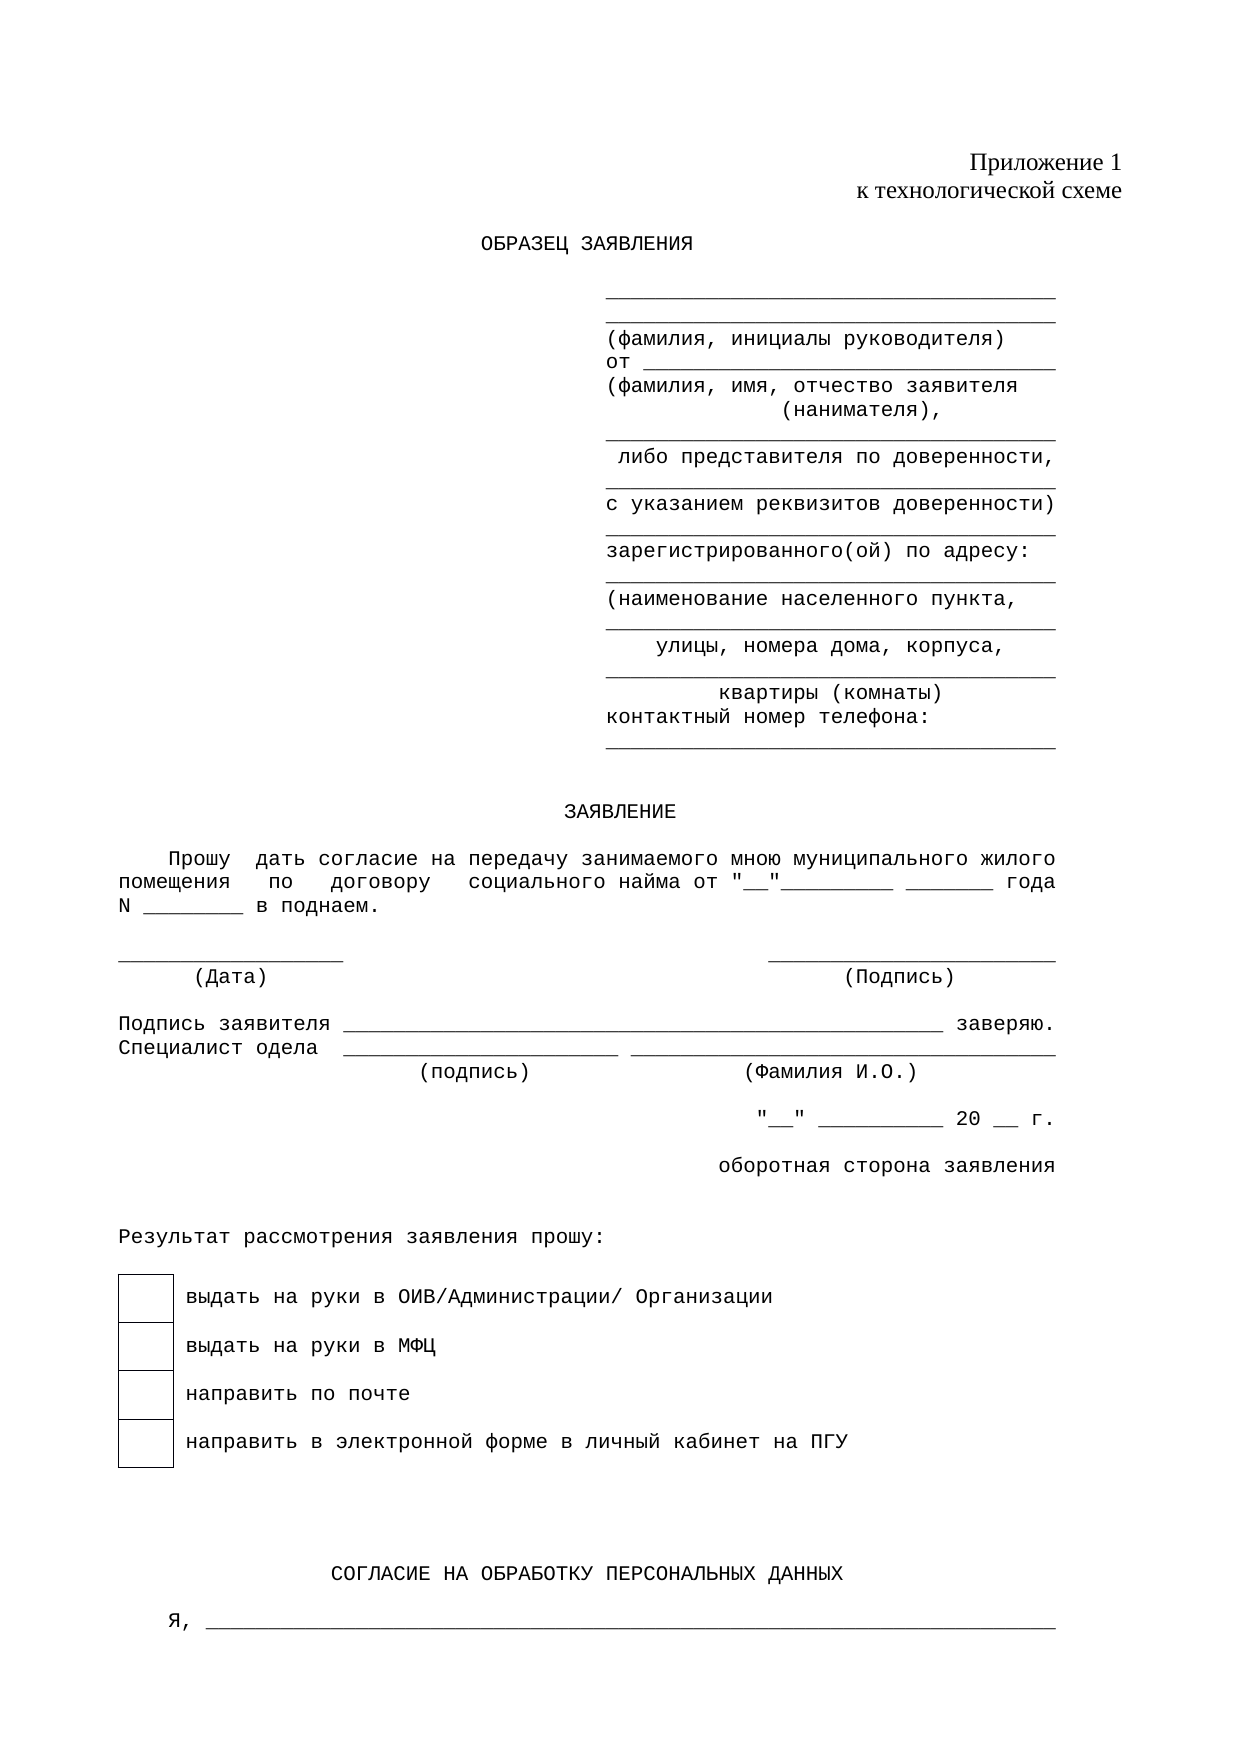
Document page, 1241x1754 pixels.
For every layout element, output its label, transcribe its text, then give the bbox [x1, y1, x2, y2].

table_cell [119, 1323, 173, 1370]
text ОБРАЗЕЦ ЗАЯВЛЕНИЯ [118, 233, 1122, 257]
text помещения по договору социального найма от "__"_________ _______ года [118, 872, 1122, 895]
text Приложение 1 [118, 147, 1122, 176]
text (фамилия, имя, отчество заявителя [118, 375, 1122, 399]
text __________________ _______________________ [118, 942, 1122, 966]
text ____________________________________ [118, 469, 1122, 493]
text ____________________________________ [118, 304, 1122, 328]
text улицы, номера дома, корпуса, [118, 635, 1122, 659]
text ____________________________________ [118, 659, 1122, 682]
text к технологической схеме [118, 176, 1122, 204]
text (Дата) (Подпись) [118, 966, 1122, 990]
text с указанием реквизитов доверенности) [118, 493, 1122, 517]
text ____________________________________ [118, 422, 1122, 446]
text ____________________________________ [118, 280, 1122, 304]
text либо представителя по доверенности, [118, 446, 1122, 469]
text ____________________________________ [118, 564, 1122, 588]
text (нанимателя), [118, 399, 1122, 422]
text ____________________________________ [118, 611, 1122, 635]
table_cell выдать на руки в МФЦ [174, 1322, 1204, 1370]
text оборотная сторона заявления [118, 1155, 1122, 1179]
table_cell [119, 1420, 173, 1467]
table_cell направить в электронной форме в личный кабинет на ПГУ [174, 1419, 1204, 1467]
text Специалист одела ______________________ __________________________________ [118, 1037, 1122, 1061]
text (наименование населенного пункта, [118, 588, 1122, 611]
table_cell направить по почте [174, 1370, 1204, 1418]
text квартиры (комнаты) [118, 682, 1122, 706]
text (фамилия, инициалы руководителя) [118, 328, 1122, 351]
table_cell [119, 1371, 173, 1418]
text Подпись заявителя ________________________________________________ заверяю. [118, 1013, 1122, 1037]
text от _________________________________ [118, 351, 1122, 375]
table_header выдать на руки в ОИВ/Администрации/ Организации [174, 1274, 1204, 1322]
text Прошу дать согласие на передачу занимаемого мною муниципального жилого [118, 848, 1122, 872]
text Я, ____________________________________________________________________ [118, 1610, 1122, 1633]
text "__" __________ 20 __ г. [118, 1108, 1122, 1132]
table_header [119, 1275, 173, 1322]
text ____________________________________ [118, 730, 1122, 753]
text N ________ в поднаем. [118, 895, 1122, 919]
text Результат рассмотрения заявления прошу: [118, 1226, 1122, 1250]
text ____________________________________ [118, 517, 1122, 541]
text (подпись) (Фамилия И.О.) [118, 1061, 1122, 1084]
text зарегистрированного(ой) по адресу: [118, 541, 1122, 564]
text контактный номер телефона: [118, 706, 1122, 730]
text ЗАЯВЛЕНИЕ [118, 801, 1122, 824]
text СОГЛАСИЕ НА ОБРАБОТКУ ПЕРСОНАЛЬНЫХ ДАННЫХ [118, 1562, 1122, 1586]
